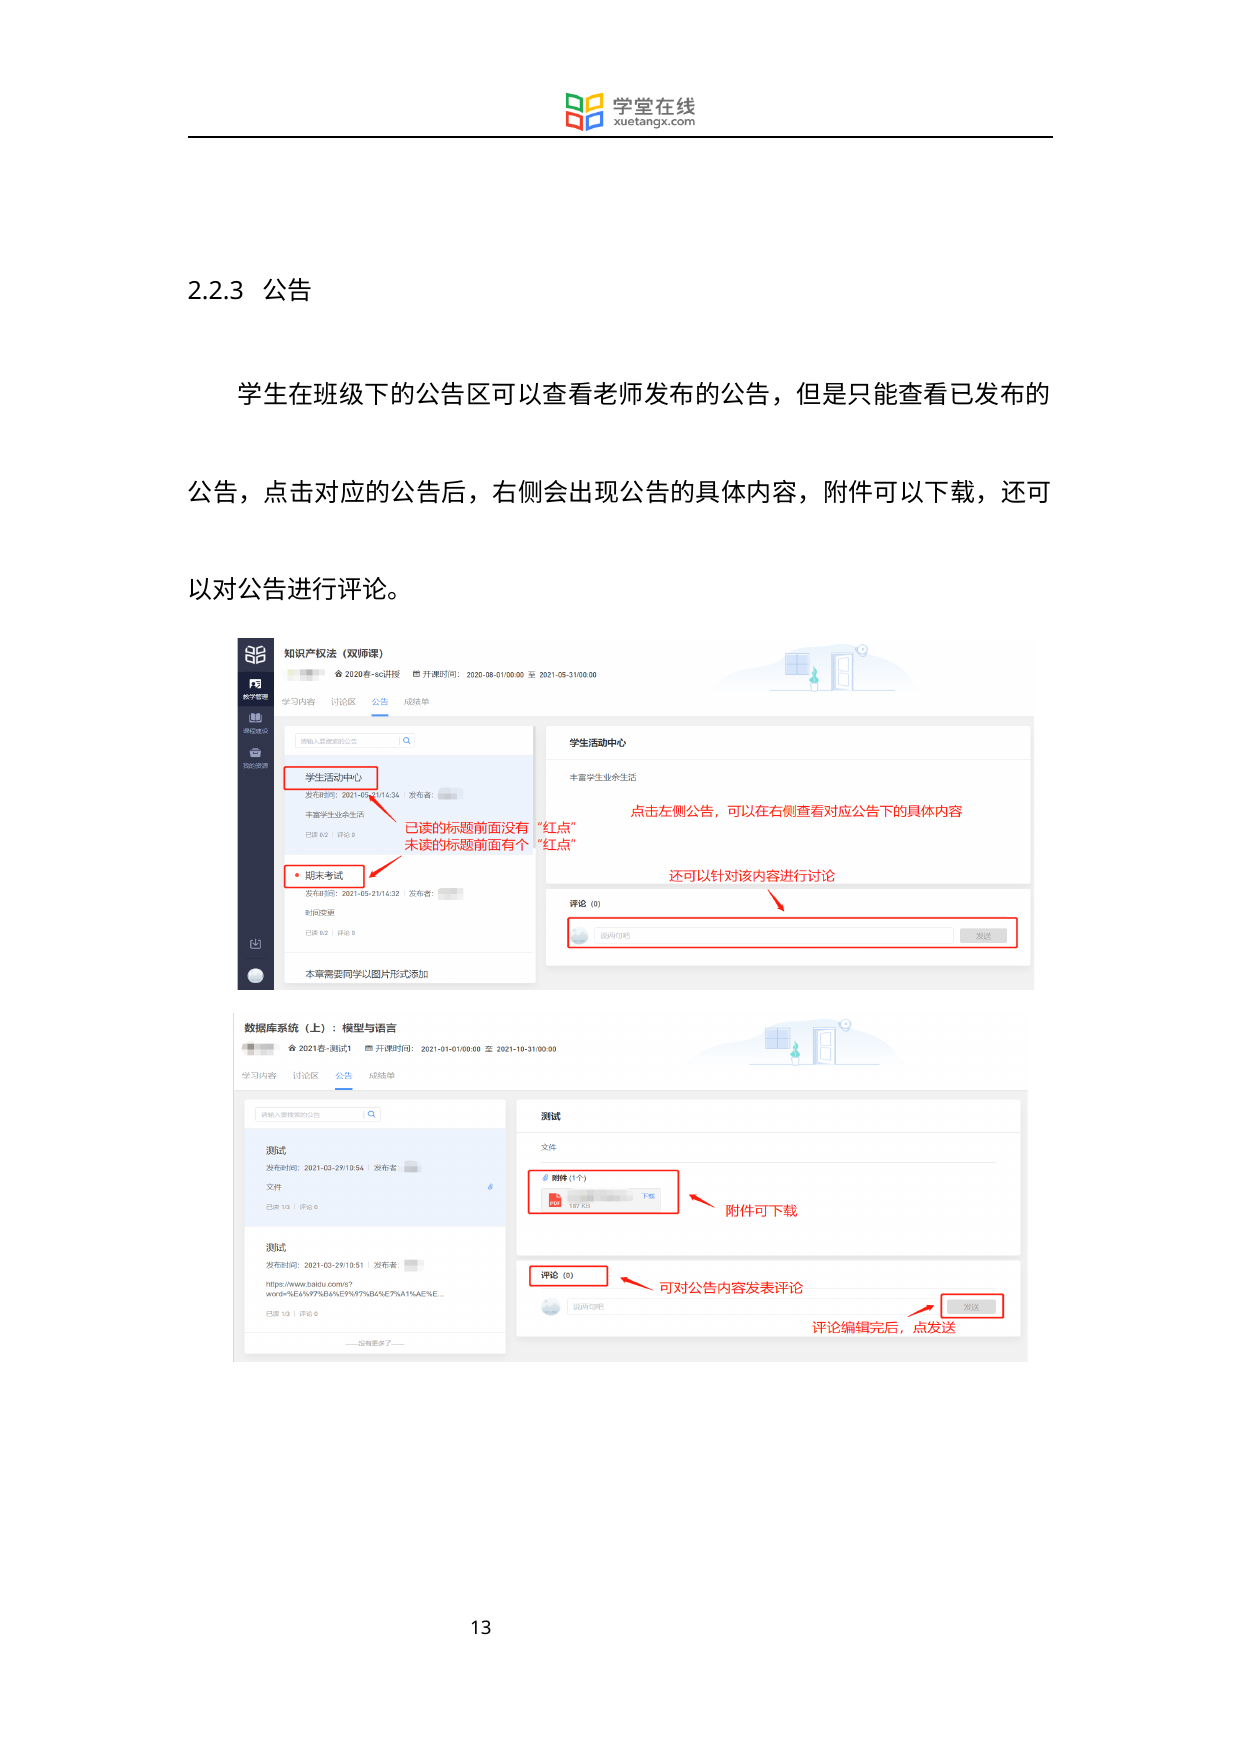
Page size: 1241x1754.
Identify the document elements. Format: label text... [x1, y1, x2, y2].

picture [558, 88, 702, 134]
picture [237, 638, 1035, 990]
picture [233, 1013, 1028, 1362]
text 学生在班级下的公告区可以查看老师发布的公告，但是只能查看已发布的公告，点击对应的公告后，右侧会出现公告的具体内容，附件可以下载，还可以对公告进行评论。 [187, 360, 1053, 620]
subtitle 公告 [187, 256, 1053, 321]
